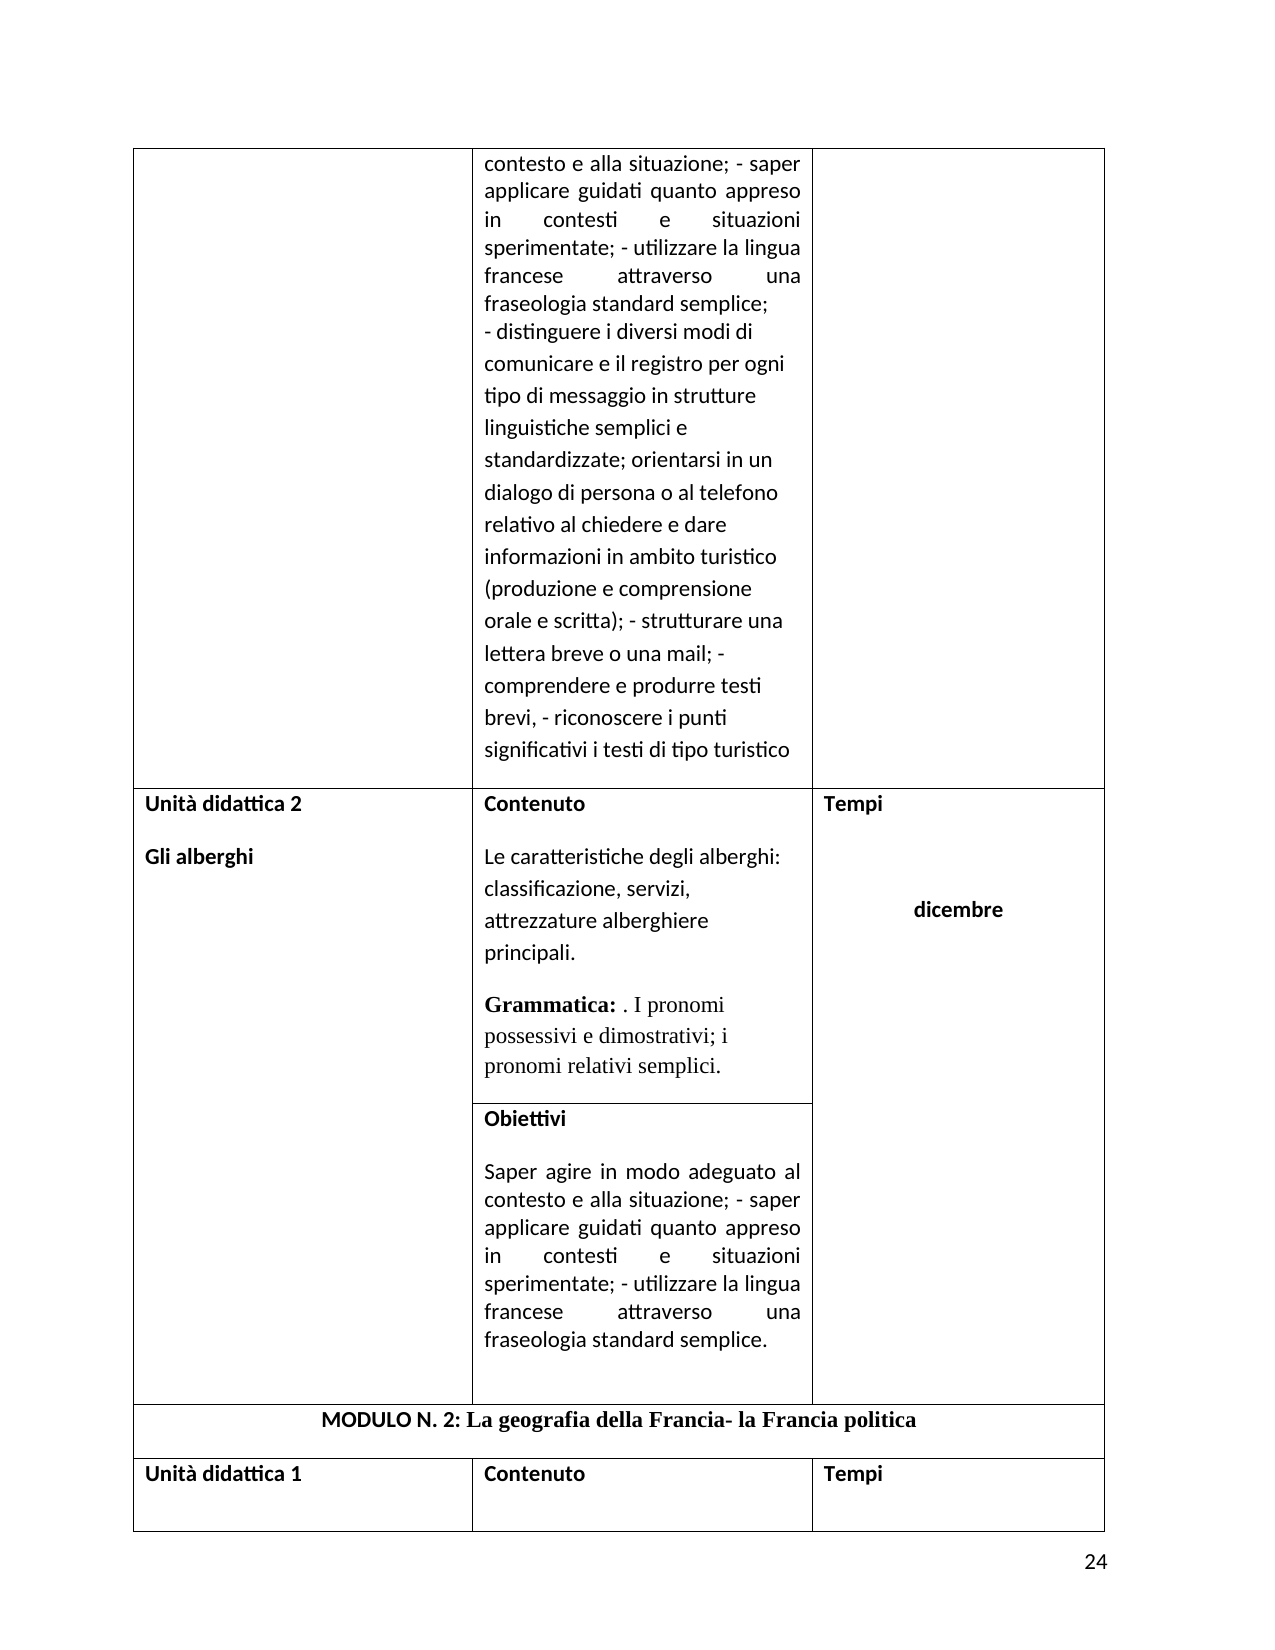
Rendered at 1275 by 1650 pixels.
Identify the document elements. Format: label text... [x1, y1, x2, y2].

table_cell Contenuto Le caratteristiche degli alberghi: classificazione, servizi, attrezzature alberghiere principali. Grammatica: . I pronomi possessivi e dimostrativi; i pronomi relativi semplici. [473, 789, 812, 1103]
table_cell Obiettivi Saper agire in modo adeguato al contesto e alla situazione; - saper applicare guidati quanto appreso in contesti e situazioni sperimentate; - utilizzare la lingua francese attraverso una fraseologia standard semplice. [473, 1104, 812, 1404]
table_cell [134, 1459, 472, 1531]
table_cell Unità didattica 2 Gli alberghi [134, 789, 472, 1404]
table_cell MODULO N. 2: La geografia della Francia- la Francia politica [134, 1405, 1104, 1458]
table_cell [473, 1459, 812, 1531]
table_cell Tempi dicembre [813, 789, 1104, 1404]
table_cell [473, 149, 812, 788]
table_cell Tempi gennaio [813, 1459, 1104, 1531]
